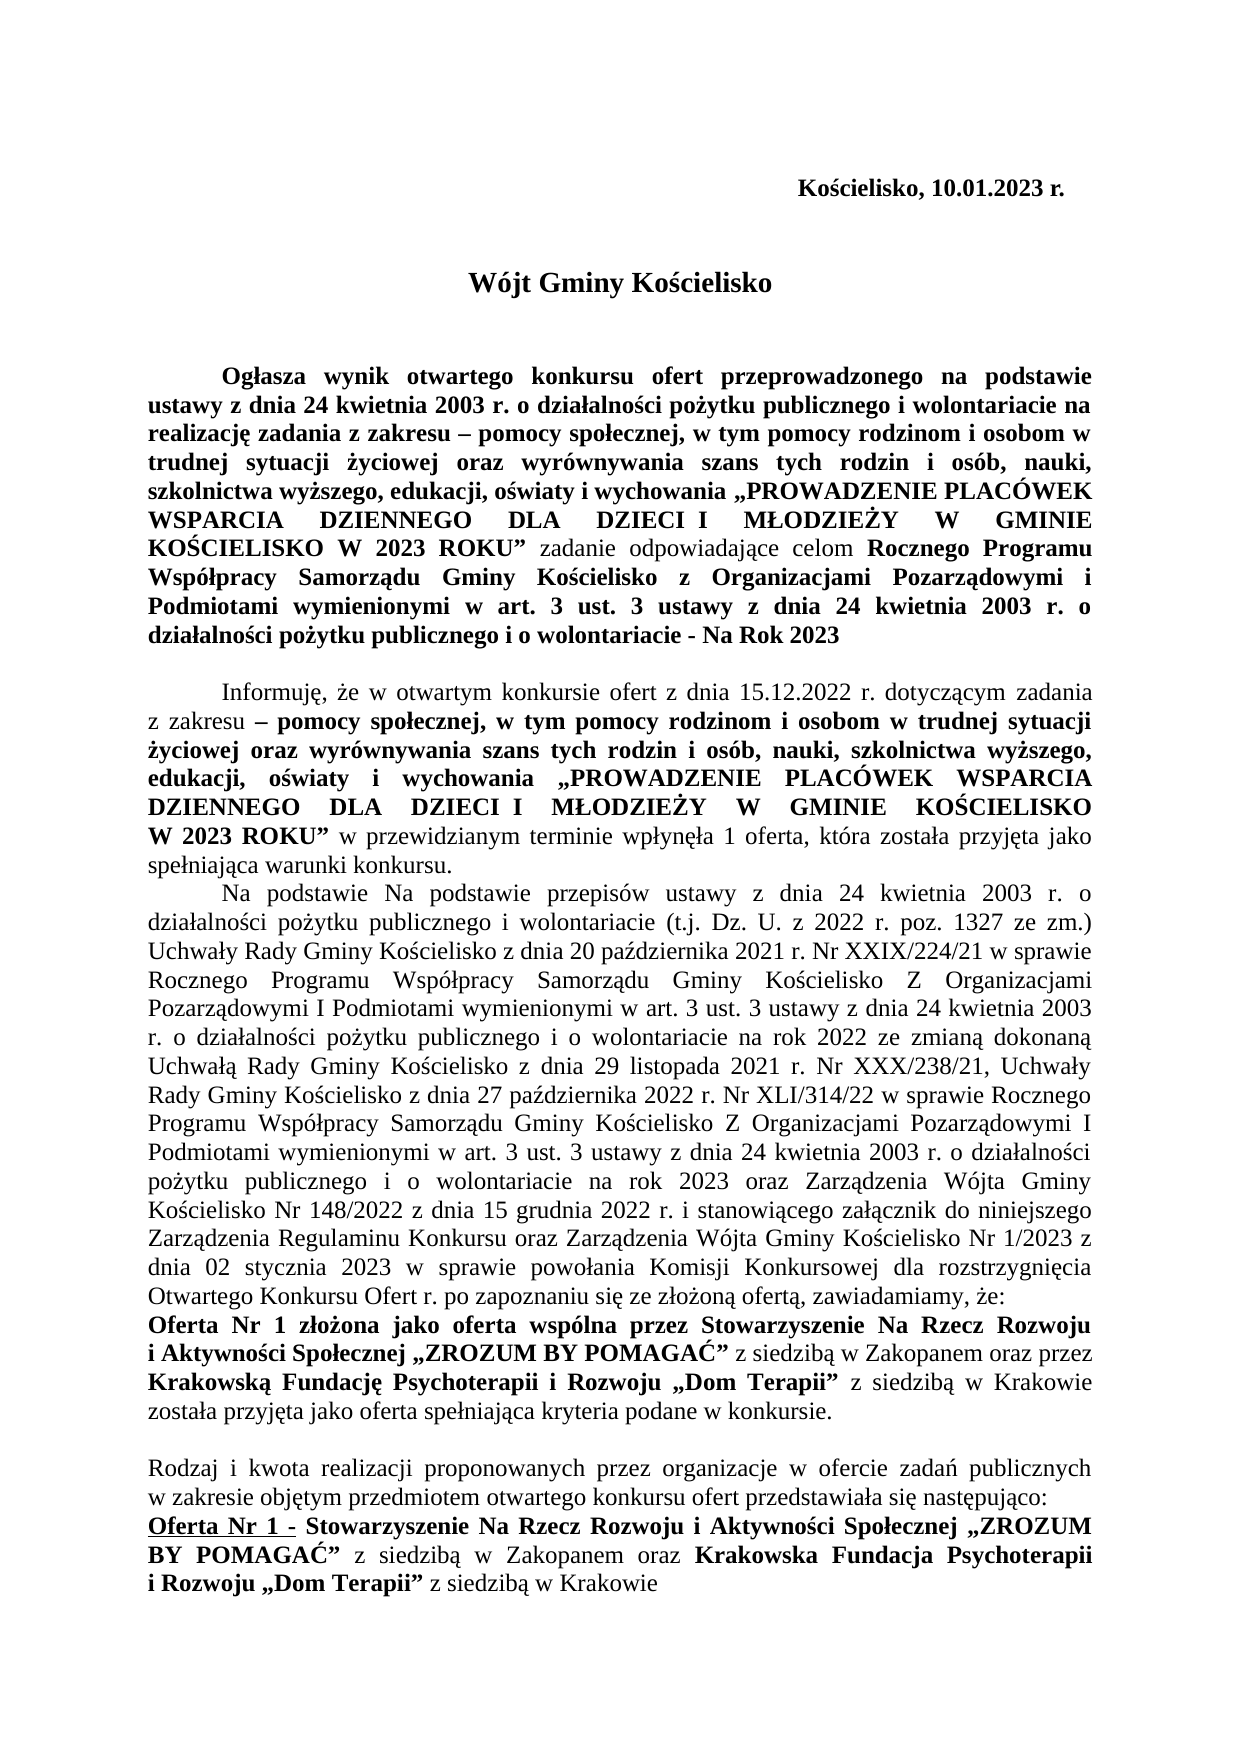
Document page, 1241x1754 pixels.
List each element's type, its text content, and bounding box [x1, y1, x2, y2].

text Oferta Nr 1 złożona jako oferta wspólna przez Stowarzyszenie Na Rzecz Rozwoju i Aktywności Społecznej „ZROZUM BY POMAGAĆ” z siedzibą w Zakopanem oraz przez Krakowską Fundację Psychoterapii i Rozwoju „Dom Terapii” z siedzibą w Krakowie została przyjęta jako oferta spełniająca kryteria podane w konkursie. [148, 1310, 1093, 1425]
subtitle Kościelisko, 10.01.2023 r. [148, 173, 1093, 201]
text Rodzaj i kwota realizacji proponowanych przez organizacje w ofercie zadań publicznych w zakresie objętym przedmiotem otwartego konkursu ofert przedstawiała się następująco: [148, 1453, 1093, 1511]
text Wójt Gminy Kościelisko [148, 265, 1093, 299]
text Informuję, że w otwartym konkursie ofert z dnia 15.12.2022 r. dotyczącym zadania z zakresu – pomocy społecznej, w tym pomocy rodzinom i osobom w trudnej sytuacji życiowej oraz wyrównywania szans tych rodzin i osób, nauki, szkolnictwa wyższego, edukacji, oświaty i wychowania „PROWADZENIE PLACÓWEK WSPARCIA DZIENNEGO DLA DZIECI I MŁODZIEŻY W GMINIE KOŚCIELISKO W 2023 ROKU” w przewidzianym terminie wpłynęła 1 oferta, która została przyjęta jako spełniająca warunki konkursu. [148, 677, 1093, 878]
text Na podstawie Na podstawie przepisów ustawy z dnia 24 kwietnia 2003 r. o działalności pożytku publicznego i wolontariacie (t.j. Dz. U. z 2022 r. poz. 1327 ze zm.) Uchwały Rady Gminy Kościelisko z dnia 20 października 2021 r. Nr XXIX/224/21 w sprawie Rocznego Programu Współpracy Samorządu Gminy Kościelisko Z Organizacjami Pozarządowymi I Podmiotami wymienionymi w art. 3 ust. 3 ustawy z dnia 24 kwietnia 2003 r. o działalności pożytku publicznego i o wolontariacie na rok 2022 ze zmianą dokonaną Uchwałą Rady Gminy Kościelisko z dnia 29 listopada 2021 r. Nr XXX/238/21, Uchwały Rady Gminy Kościelisko z dnia 27 października 2022 r. Nr XLI/314/22 w sprawie Rocznego Programu Współpracy Samorządu Gminy Kościelisko Z Organizacjami Pozarządowymi I Podmiotami wymienionymi w art. 3 ust. 3 ustawy z dnia 24 kwietnia 2003 r. o działalności pożytku publicznego i o wolontariacie na rok 2023 oraz Zarządzenia Wójta Gminy Kościelisko Nr 148/2022 z dnia 15 grudnia 2022 r. i stanowiącego załącznik do niniejszego Zarządzenia Regulaminu Konkursu oraz Zarządzenia Wójta Gminy Kościelisko Nr 1/2023 z dnia 02 stycznia 2023 w sprawie powołania Komisji Konkursowej dla rozstrzygnięcia Otwartego Konkursu Ofert r. po zapoznaniu się ze złożoną ofertą, zawiadamiamy, że: [148, 878, 1093, 1310]
text Oferta Nr 1 - Stowarzyszenie Na Rzecz Rozwoju i Aktywności Społecznej „ZROZUM BY POMAGAĆ” z siedzibą w Zakopanem oraz Krakowska Fundacja Psychoterapii i Rozwoju „Dom Terapii” z siedzibą w Krakowie [148, 1511, 1093, 1597]
text Ogłasza wynik otwartego konkursu ofert przeprowadzonego na podstawie ustawy z dnia 24 kwietnia 2003 r. o działalności pożytku publicznego i wolontariacie na realizację zadania z zakresu – pomocy społecznej, w tym pomocy rodzinom i osobom w trudnej sytuacji życiowej oraz wyrównywania szans tych rodzin i osób, nauki, szkolnictwa wyższego, edukacji, oświaty i wychowania „PROWADZENIE PLACÓWEK WSPARCIA DZIENNEGO DLA DZIECI I MŁODZIEŻY W GMINIE KOŚCIELISKO W 2023 ROKU” zadanie odpowiadające celom Rocznego Programu Współpracy Samorządu Gminy Kościelisko z Organizacjami Pozarządowymi i Podmiotami wymienionymi w art. 3 ust. 3 ustawy z dnia 24 kwietnia 2003 r. o działalności pożytku publicznego i o wolontariacie - Na Rok 2023 [148, 361, 1093, 648]
